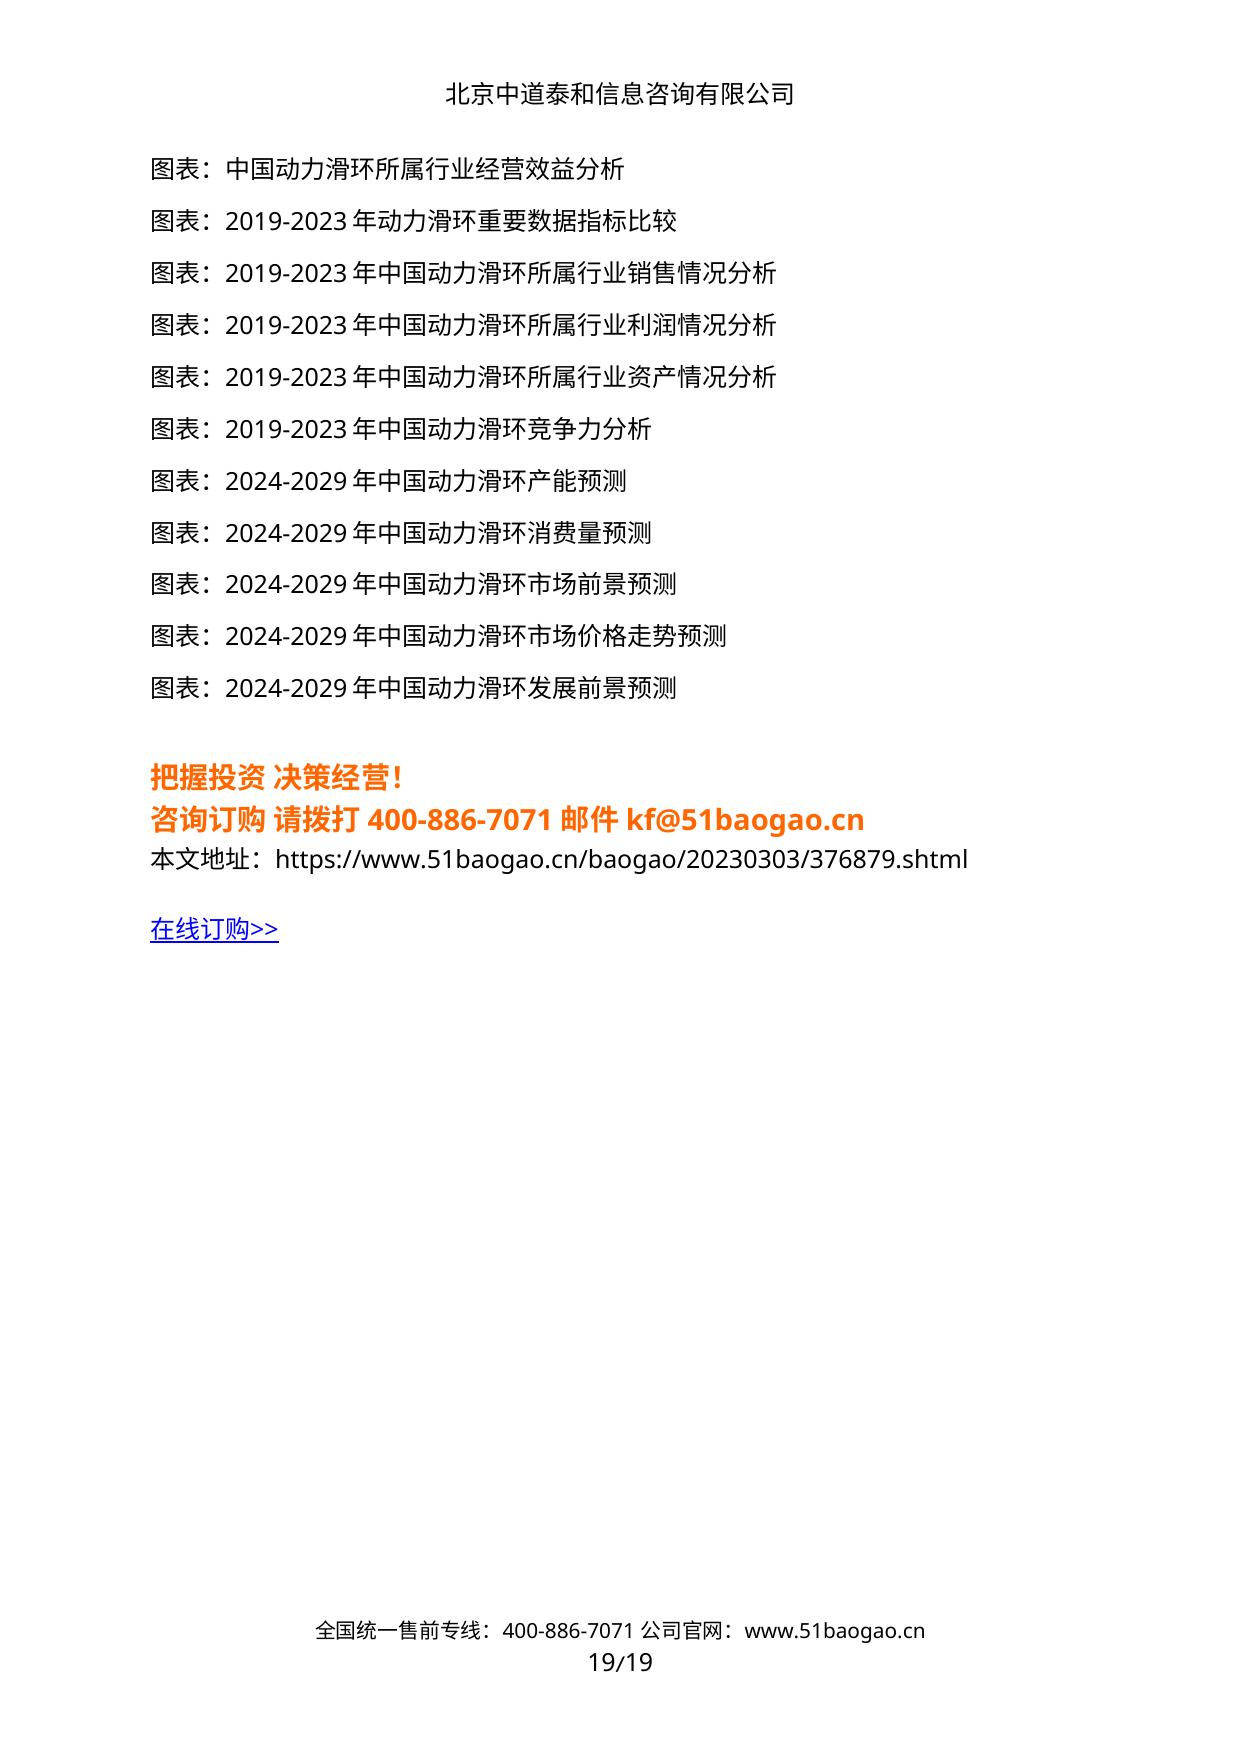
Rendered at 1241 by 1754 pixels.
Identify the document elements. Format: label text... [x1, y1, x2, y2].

text 图表：2024-2029年中国动力滑环产能预测 [150, 461, 1090, 497]
text 图表：2024-2029年中国动力滑环发展前景预测 [150, 669, 1090, 705]
text 把握投资 决策经营！咨询订购 请拨打 400-886-7071 邮件 kf@51baogao.cn本文地址：https://www.51baogao.cn/baogao/20230303/376879.shtml [150, 721, 1090, 876]
text 图表：2019-2023年中国动力滑环所属行业利润情况分析 [150, 306, 1090, 342]
text 图表：2024-2029年中国动力滑环市场前景预测 [150, 565, 1090, 601]
text 图表：中国动力滑环所属行业经营效益分析 [150, 150, 1090, 186]
text 图表：2024-2029年中国动力滑环市场价格走势预测 [150, 617, 1090, 653]
text 在线订购>> [150, 876, 1090, 946]
text 图表：2019-2023年中国动力滑环所属行业资产情况分析 [150, 357, 1090, 394]
text 图表：2019-2023年中国动力滑环所属行业销售情况分析 [150, 254, 1090, 290]
text 图表：2019-2023年动力滑环重要数据指标比较 [150, 202, 1090, 238]
text 图表：2024-2029年中国动力滑环消费量预测 [150, 513, 1090, 549]
text 图表：2019-2023年中国动力滑环竞争力分析 [150, 409, 1090, 446]
